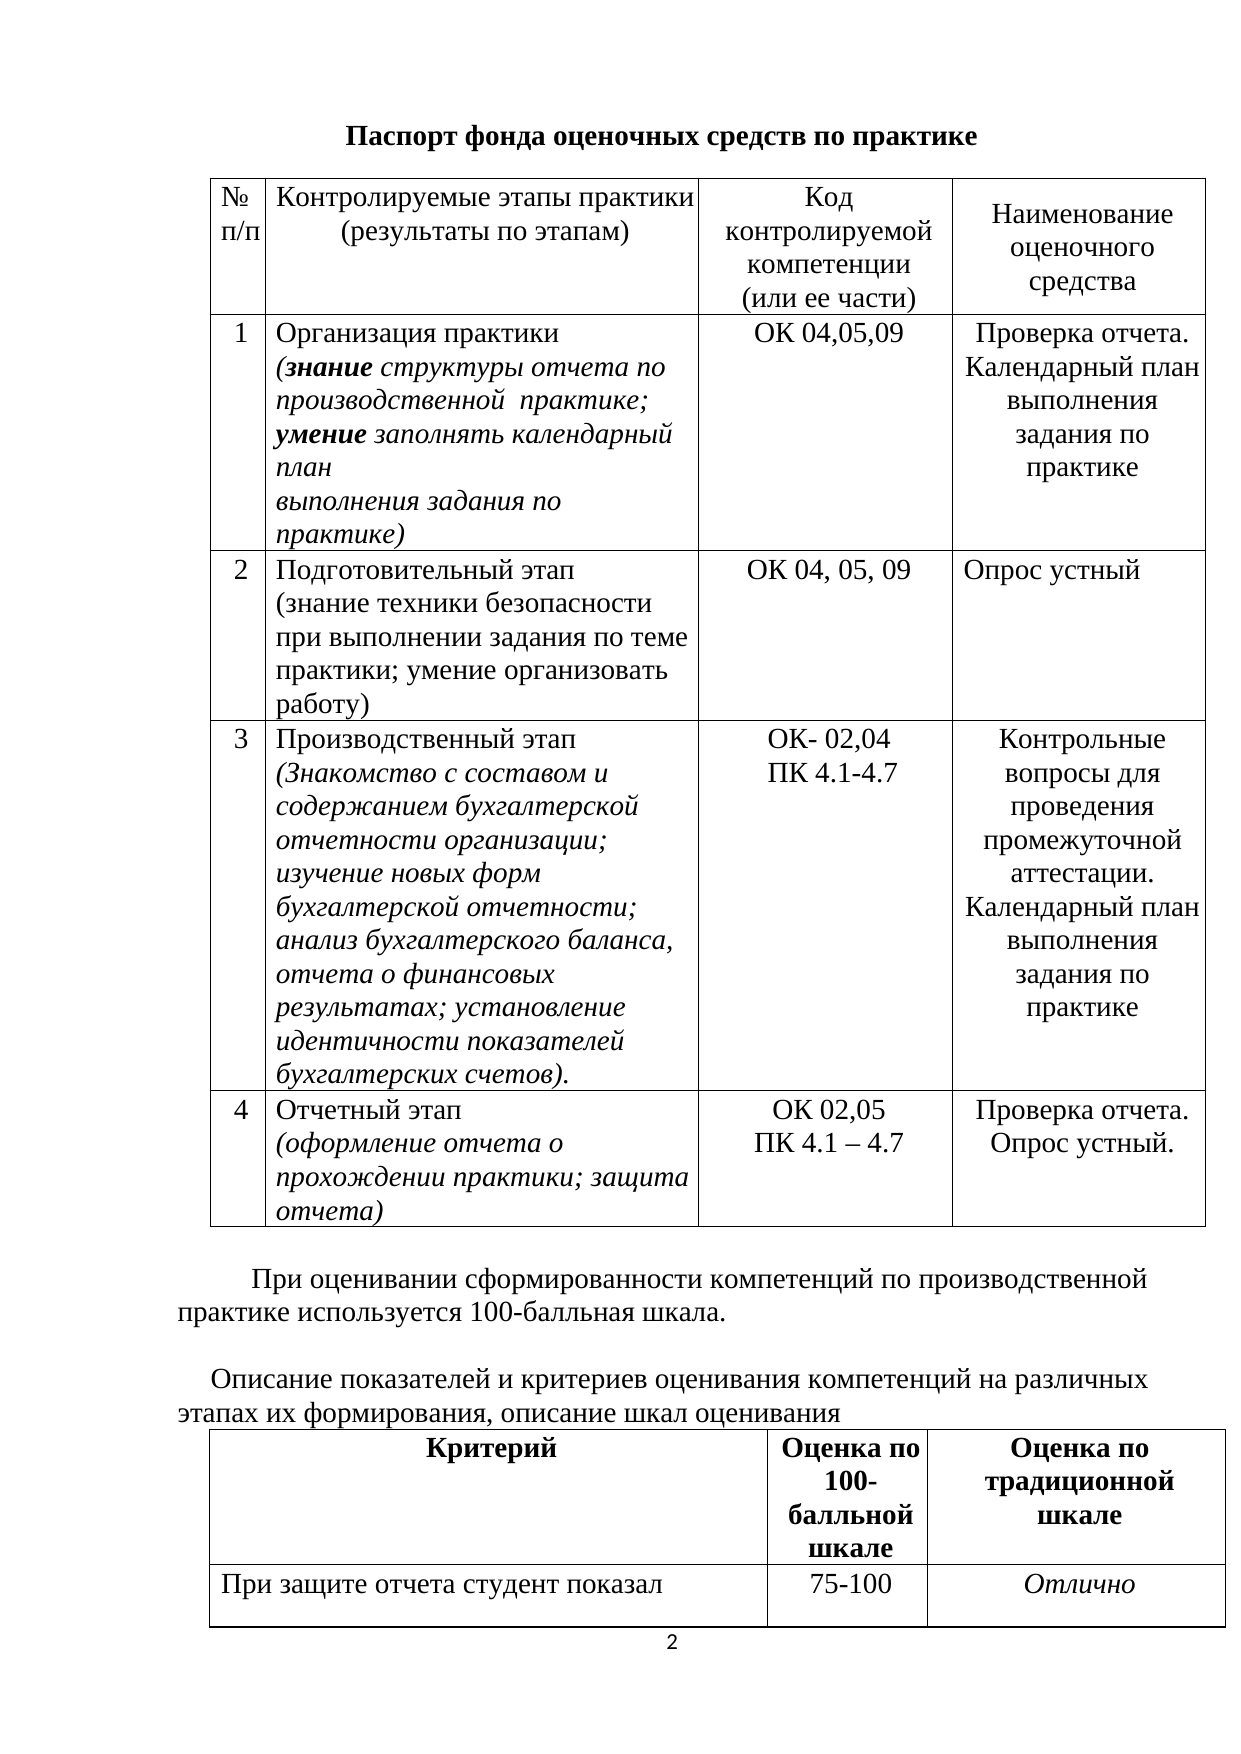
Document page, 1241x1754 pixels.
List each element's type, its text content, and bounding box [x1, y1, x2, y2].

table_cell Проверка отчета. Опрос устный. [953, 1091, 1205, 1226]
table_cell Подготовительный этап (знание техники безопасности при выполнении задания по теме практики; умение организовать работу) [266, 551, 698, 719]
table_cell 1 [211, 315, 265, 550]
text Паспорт фонда оценочных средств по практике [178, 118, 1144, 152]
table_header Контролируемые этапы практики (результаты по этапам) [266, 179, 698, 313]
table_cell Отлично [928, 1565, 1225, 1626]
table_cell Проверка отчета. Календарный план выполнения задания по практике [953, 315, 1205, 550]
table_cell ОК- 02,04 ПК 4.1-4.7 [699, 721, 952, 1090]
table_header Оценка по традиционной шкале [928, 1430, 1225, 1564]
table_cell Производственный этап (Знакомство с составом и содержанием бухгалтерской отчетности организации; изучение новых форм бухгалтерской отчетности; анализ бухгалтерского баланса, отчета о финансовых результатах; установление идентичности показателей бухгалтерских счетов). [266, 721, 698, 1090]
table_cell 3 [211, 721, 265, 1090]
table_header Наименование оценочного средства [953, 179, 1205, 313]
table_header Критерий [210, 1430, 767, 1564]
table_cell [210, 1565, 767, 1626]
table_header № п/п [211, 179, 265, 313]
table_cell Отчетный этап (оформление отчета о прохождении практики; защита отчета) [266, 1091, 698, 1226]
table_header Оценка по 100-балльной шкале [768, 1430, 927, 1564]
table_cell Организация практики (знание структуры отчета по производственной практике; умение заполнять календарный план выполнения задания по практике) [266, 315, 698, 550]
table_cell ОК 02,05 ПК 4.1 – 4.7 [699, 1091, 952, 1226]
table_cell ОК 04, 05, 09 [699, 551, 952, 719]
table_cell ОК 04,05,09 [699, 315, 952, 550]
table_cell 2 [211, 551, 265, 719]
table_cell 4 [211, 1091, 265, 1226]
table_header Код контролируемой компетенции (или ее части) [699, 179, 952, 313]
table_cell Контрольные вопросы для проведения промежуточной аттестации. Календарный план выполнения задания по практике [953, 721, 1205, 1090]
table_cell Опрос устный [953, 551, 1205, 719]
text При оценивании сформированности компетенций по производственной практике используется 100-балльная шкала. [177, 1261, 1152, 1328]
text Описание показателей и критериев оценивания компетенций на различных этапах их формирования, описание шкал оценивания [177, 1361, 1152, 1428]
table_cell 75-100 [768, 1565, 927, 1626]
